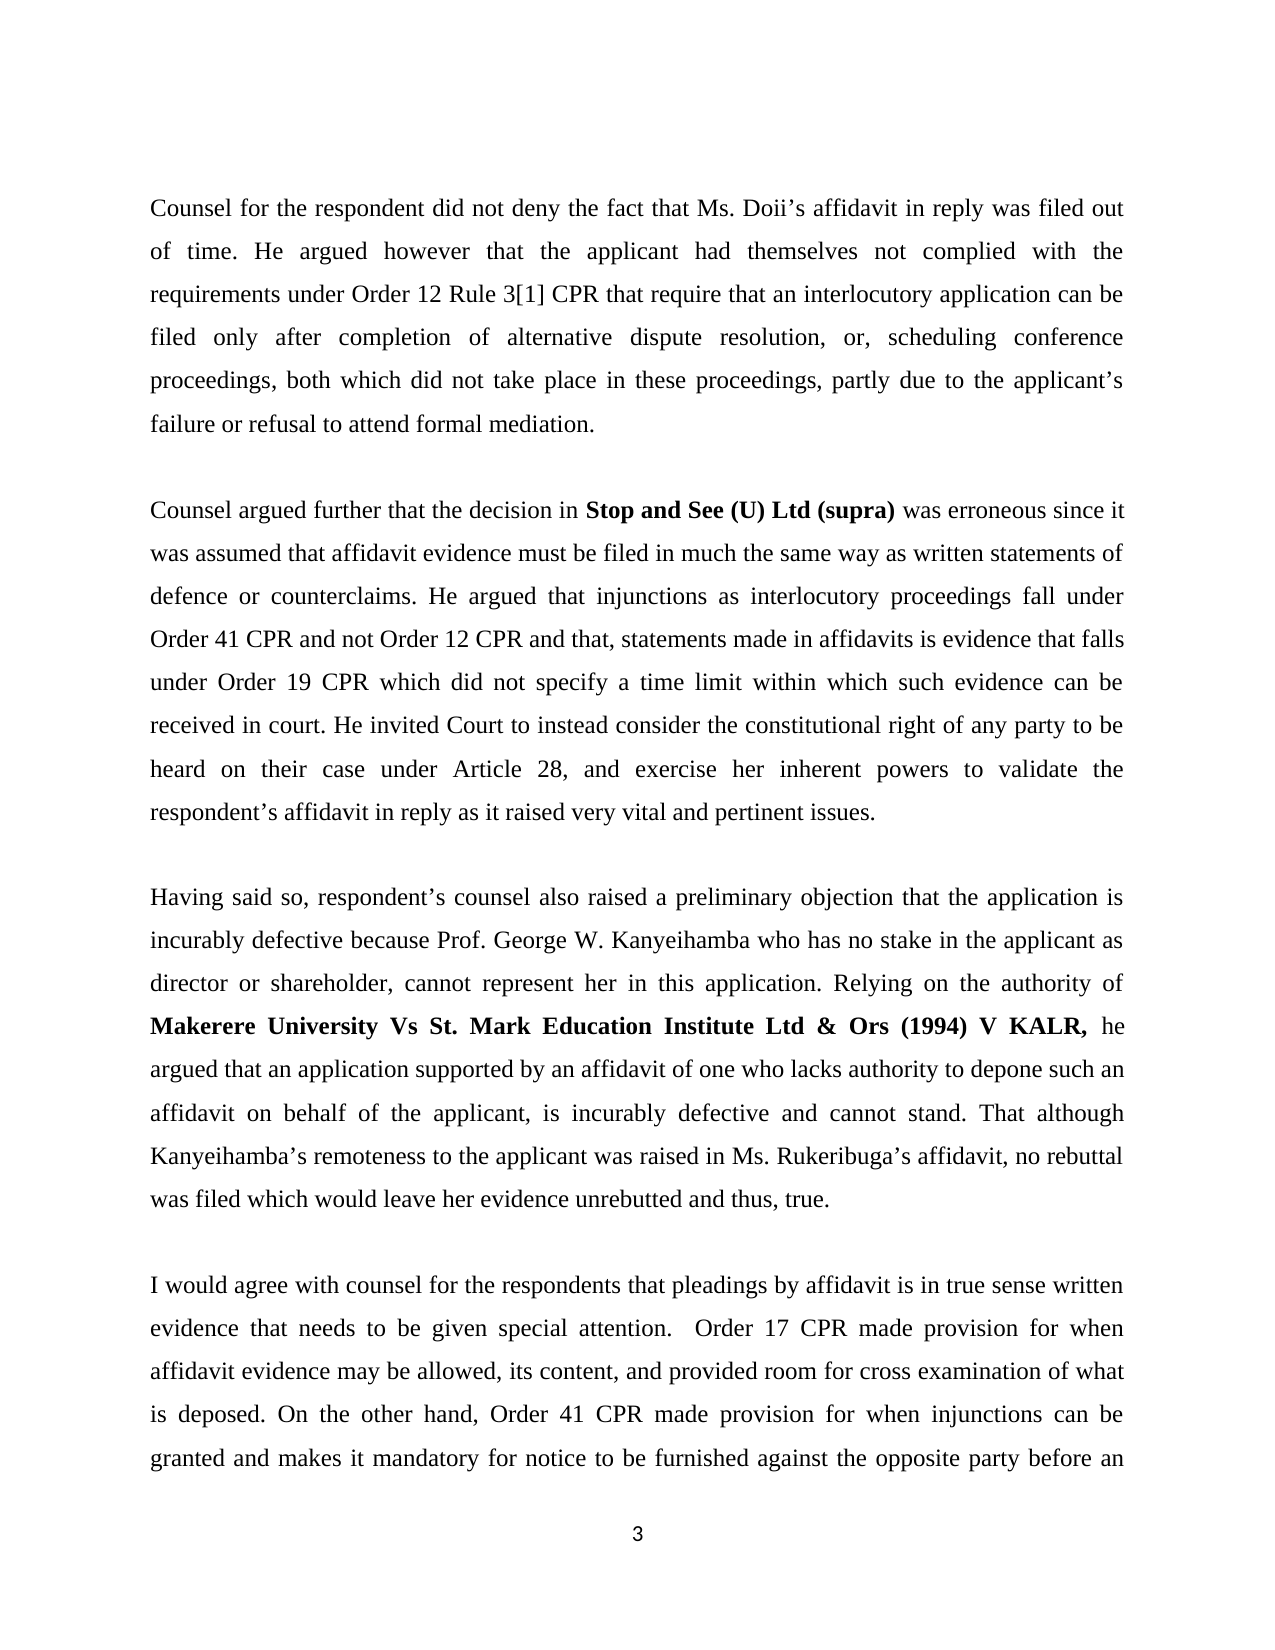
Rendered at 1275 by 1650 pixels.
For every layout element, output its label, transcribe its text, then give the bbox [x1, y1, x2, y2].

text Counsel argued further that the decision in Stop and See (U) Ltd (supra) was erroneous since it was assumed that affidavit evidence must be filed in much the same way as written statements of defence or counterclaims. He argued that injunctions as interlocutory proceedings fall under Order 41 CPR and not Order 12 CPR and that, statements made in affidavits is evidence that falls under Order 19 CPR which did not specify a time limit within which such evidence can be received in court. He invited Court to instead consider the constitutional right of any party to be heard on their case under Article 28, and exercise her inherent powers to validate the respondent’s affidavit in reply as it raised very vital and pertinent issues. [150, 495, 1125, 826]
text Counsel for the respondent did not deny the fact that Ms. Doii’s affidavit in reply was filed out of time. He argued however that the applicant had themselves not complied with the requirements under Order 12 Rule 3[1] CPR that require that an interlocutory application can be filed only after completion of alternative dispute resolution, or, scheduling conference proceedings, both which did not take place in these proceedings, partly due to the applicant’s failure or refusal to attend formal mediation. [150, 193, 1125, 437]
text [150, 1270, 1125, 1471]
text Having said so, respondent’s counsel also raised a preliminary objection that the application is incurably defective because Prof. George W. Kanyeihamba who has no stake in the applicant as director or shareholder, cannot represent her in this application. Relying on the authority of Makerere University Vs St. Mark Education Institute Ltd & Ors (1994) V KALR, he argued that an application supported by an affidavit of one who lacks authority to depone such an affidavit on behalf of the applicant, is incurably defective and cannot stand. That although Kanyeihamba’s remoteness to the applicant was raised in Ms. Rukeribuga’s affidavit, no rebuttal was filed which would leave her evidence unrebutted and thus, true. [150, 882, 1125, 1213]
